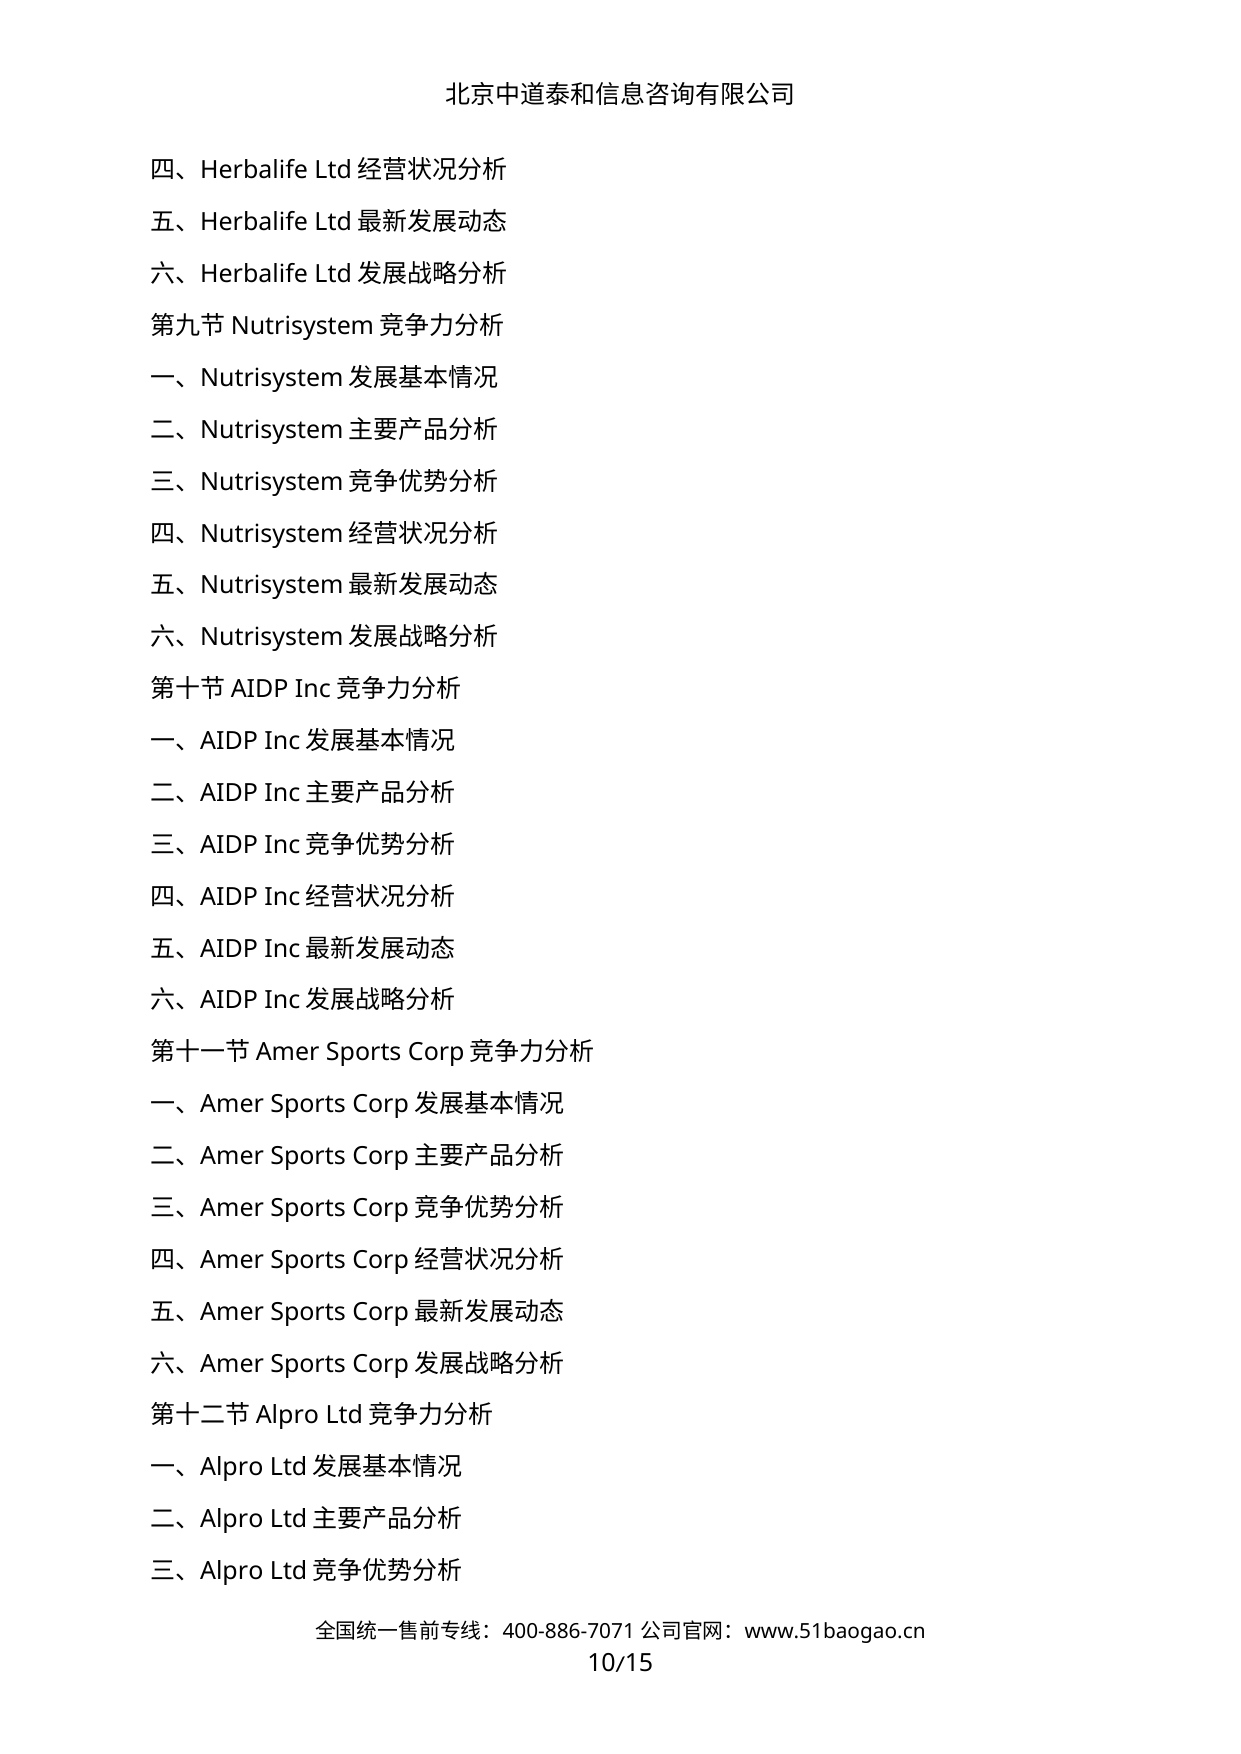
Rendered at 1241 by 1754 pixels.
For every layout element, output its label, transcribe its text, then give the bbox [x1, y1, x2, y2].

text 第九节 Nutrisystem竞争力分析 [150, 306, 1090, 342]
text 三、Nutrisystem竞争优势分析 [150, 461, 1090, 497]
text 第十一节 Amer Sports Corp竞争力分析 [150, 1032, 1090, 1068]
text 四、Herbalife Ltd经营状况分析 [150, 150, 1090, 186]
text 五、Herbalife Ltd最新发展动态 [150, 202, 1090, 238]
text 一、Alpro Ltd发展基本情况 [150, 1447, 1090, 1483]
text 四、Nutrisystem经营状况分析 [150, 513, 1090, 549]
text 第十节 AIDP Inc竞争力分析 [150, 669, 1090, 705]
text 五、Amer Sports Corp最新发展动态 [150, 1291, 1090, 1327]
text 第十二节 Alpro Ltd竞争力分析 [150, 1395, 1090, 1431]
text 五、AIDP Inc最新发展动态 [150, 928, 1090, 964]
text 一、AIDP Inc发展基本情况 [150, 721, 1090, 757]
text 二、Nutrisystem主要产品分析 [150, 409, 1090, 446]
text 三、Amer Sports Corp竞争优势分析 [150, 1187, 1090, 1224]
text 四、AIDP Inc经营状况分析 [150, 876, 1090, 912]
text 三、Alpro Ltd竞争优势分析 [150, 1551, 1090, 1587]
text 二、Alpro Ltd主要产品分析 [150, 1499, 1090, 1535]
text 四、Amer Sports Corp经营状况分析 [150, 1239, 1090, 1276]
text 三、AIDP Inc竞争优势分析 [150, 824, 1090, 861]
text 二、Amer Sports Corp主要产品分析 [150, 1136, 1090, 1172]
text 一、Nutrisystem发展基本情况 [150, 357, 1090, 394]
text 五、Nutrisystem最新发展动态 [150, 565, 1090, 601]
text 六、Nutrisystem发展战略分析 [150, 617, 1090, 653]
text 六、Herbalife Ltd发展战略分析 [150, 254, 1090, 290]
text 六、AIDP Inc发展战略分析 [150, 980, 1090, 1016]
text 六、Amer Sports Corp发展战略分析 [150, 1343, 1090, 1379]
text 二、AIDP Inc主要产品分析 [150, 772, 1090, 809]
text 一、Amer Sports Corp发展基本情况 [150, 1084, 1090, 1120]
